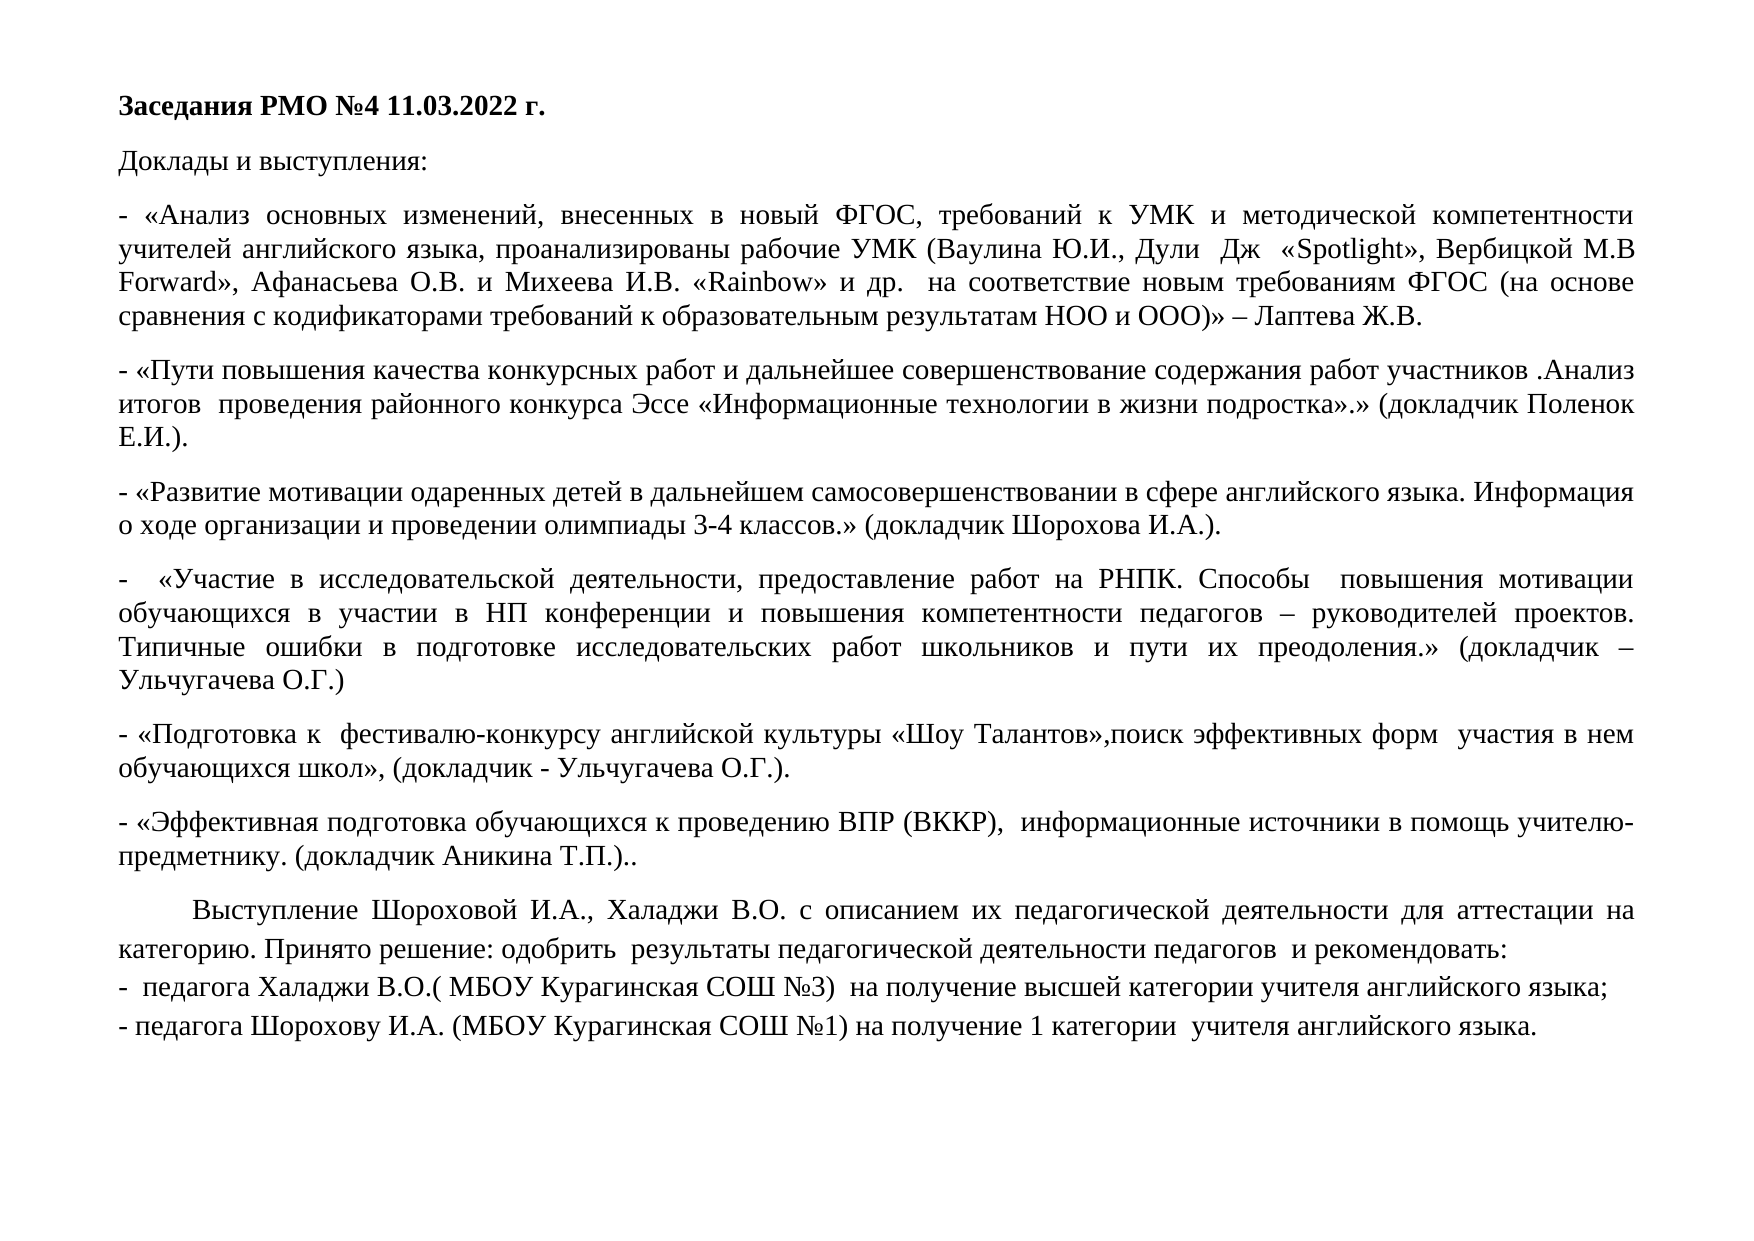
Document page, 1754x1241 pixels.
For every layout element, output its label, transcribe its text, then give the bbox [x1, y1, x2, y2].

text - «Пути повышения качества конкурсных работ и дальнейшее совершенствование содержания работ участников .Анализ итогов проведения районного конкурса Эссе «Информационные технологии в жизни подростка».» (докладчик Поленок Е.И.). [118, 352, 1636, 453]
text - «Развитие мотивации одаренных детей в дальнейшем самосовершенствовании в сфере английского языка. Информация о ходе организации и проведении олимпиады 3-4 классов.» (докладчик Шорохова И.А.). [118, 474, 1636, 541]
text - «Анализ основных изменений, внесенных в новый ФГОС, требований к УМК и методической компетентности учителей английского языка, проанализированы рабочие УМК (Ваулина Ю.И., Дули Дж «Spotlight», Вербицкой М.В Forward», Афанасьева О.В. и Михеева И.В. «Rainbow» и др. на соответствие новым требованиям ФГОС (на основе сравнения с кодификаторами требований к образовательным результатам НОО и ООО)» – Лаптева Ж.В. [118, 197, 1636, 331]
text - «Эффективная подготовка обучающихся к проведению ВПР (ВККР), информационные источники в помощь учителю-предметнику. (докладчик Аникина Т.П.).. [118, 804, 1636, 872]
text Доклады и выступления: [118, 143, 1636, 176]
text Заседания РМО №4 11.03.2022 г. [118, 88, 1636, 122]
text Выступление Шороховой И.А., Халаджи В.О. с описанием их педагогической деятельности для аттестации на категорию. Принято решение: одобрить результаты педагогической деятельности педагогов и рекомендовать: [118, 892, 1636, 964]
text - «Подготовка к фестивалю-конкурсу английской культуры «Шоу Талантов»,поиск эффективных форм участия в нем обучающихся школ», (докладчик - Ульчугачева О.Г.). [118, 717, 1636, 784]
text - «Участие в исследовательской деятельности, предоставление работ на РНПК. Способы повышения мотивации обучающихся в участии в НП конференции и повышения компетентности педагогов – руководителей проектов. Типичные ошибки в подготовке исследовательских работ школьников и пути их преодоления.» (докладчик – Ульчугачева О.Г.) [118, 562, 1636, 696]
text - педагога Шорохову И.А. (МБОУ Курагинская СОШ №1) на получение 1 категории учителя английского языка. [118, 1008, 1636, 1042]
text - педагога Халаджи В.О.( МБОУ Курагинская СОШ №3) на получение высшей категории учителя английского языка; [118, 969, 1636, 1003]
